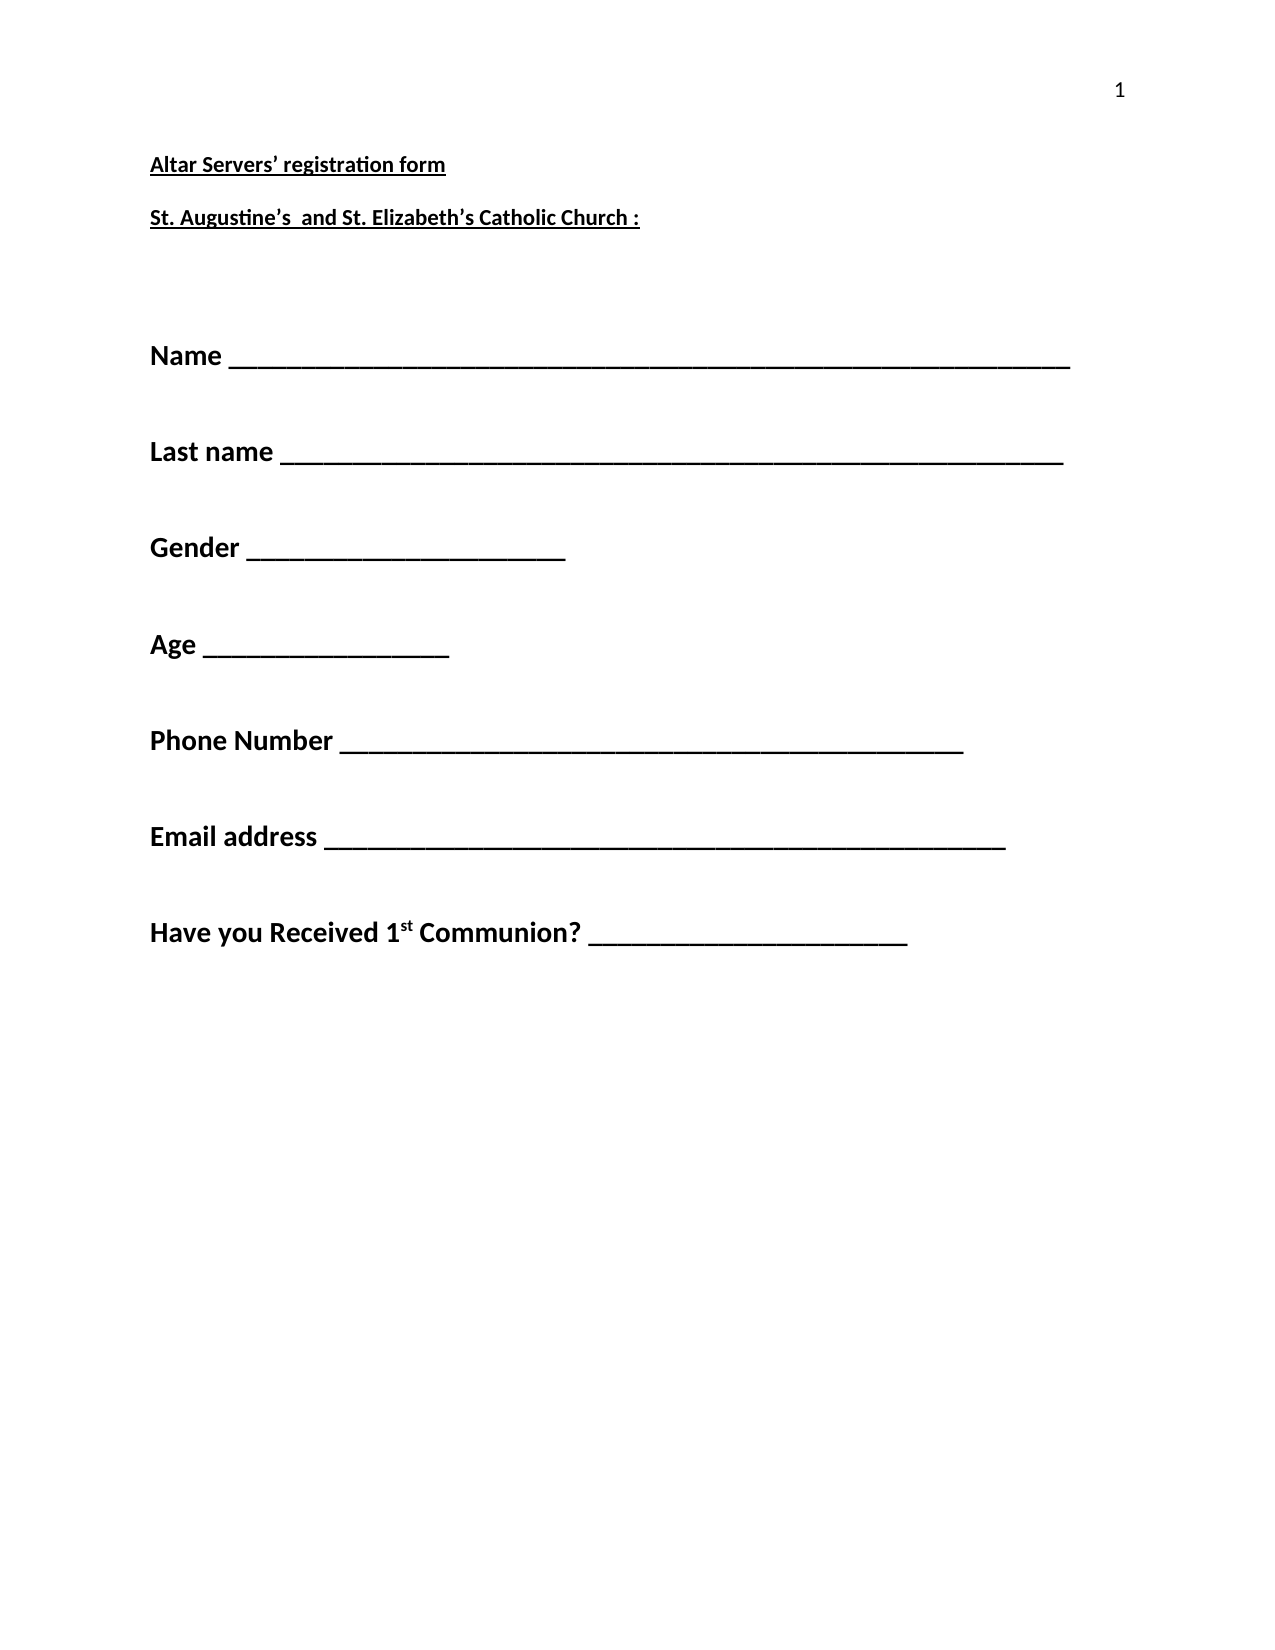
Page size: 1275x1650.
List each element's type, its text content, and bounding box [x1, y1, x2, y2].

text Age _________________ [150, 626, 1125, 661]
text Altar Servers’ registration form [150, 150, 1125, 178]
text Last name ______________________________________________________ [150, 433, 1125, 469]
text Gender ______________________ [150, 529, 1125, 565]
text Name __________________________________________________________ [150, 337, 1125, 373]
text Phone Number ___________________________________________ [150, 722, 1125, 758]
text Have you Received 1st Communion? ______________________ [150, 914, 1125, 950]
text St. Augustine’s and St. Elizabeth’s Catholic Church : [150, 203, 1125, 231]
text Email address _______________________________________________ [150, 818, 1125, 854]
